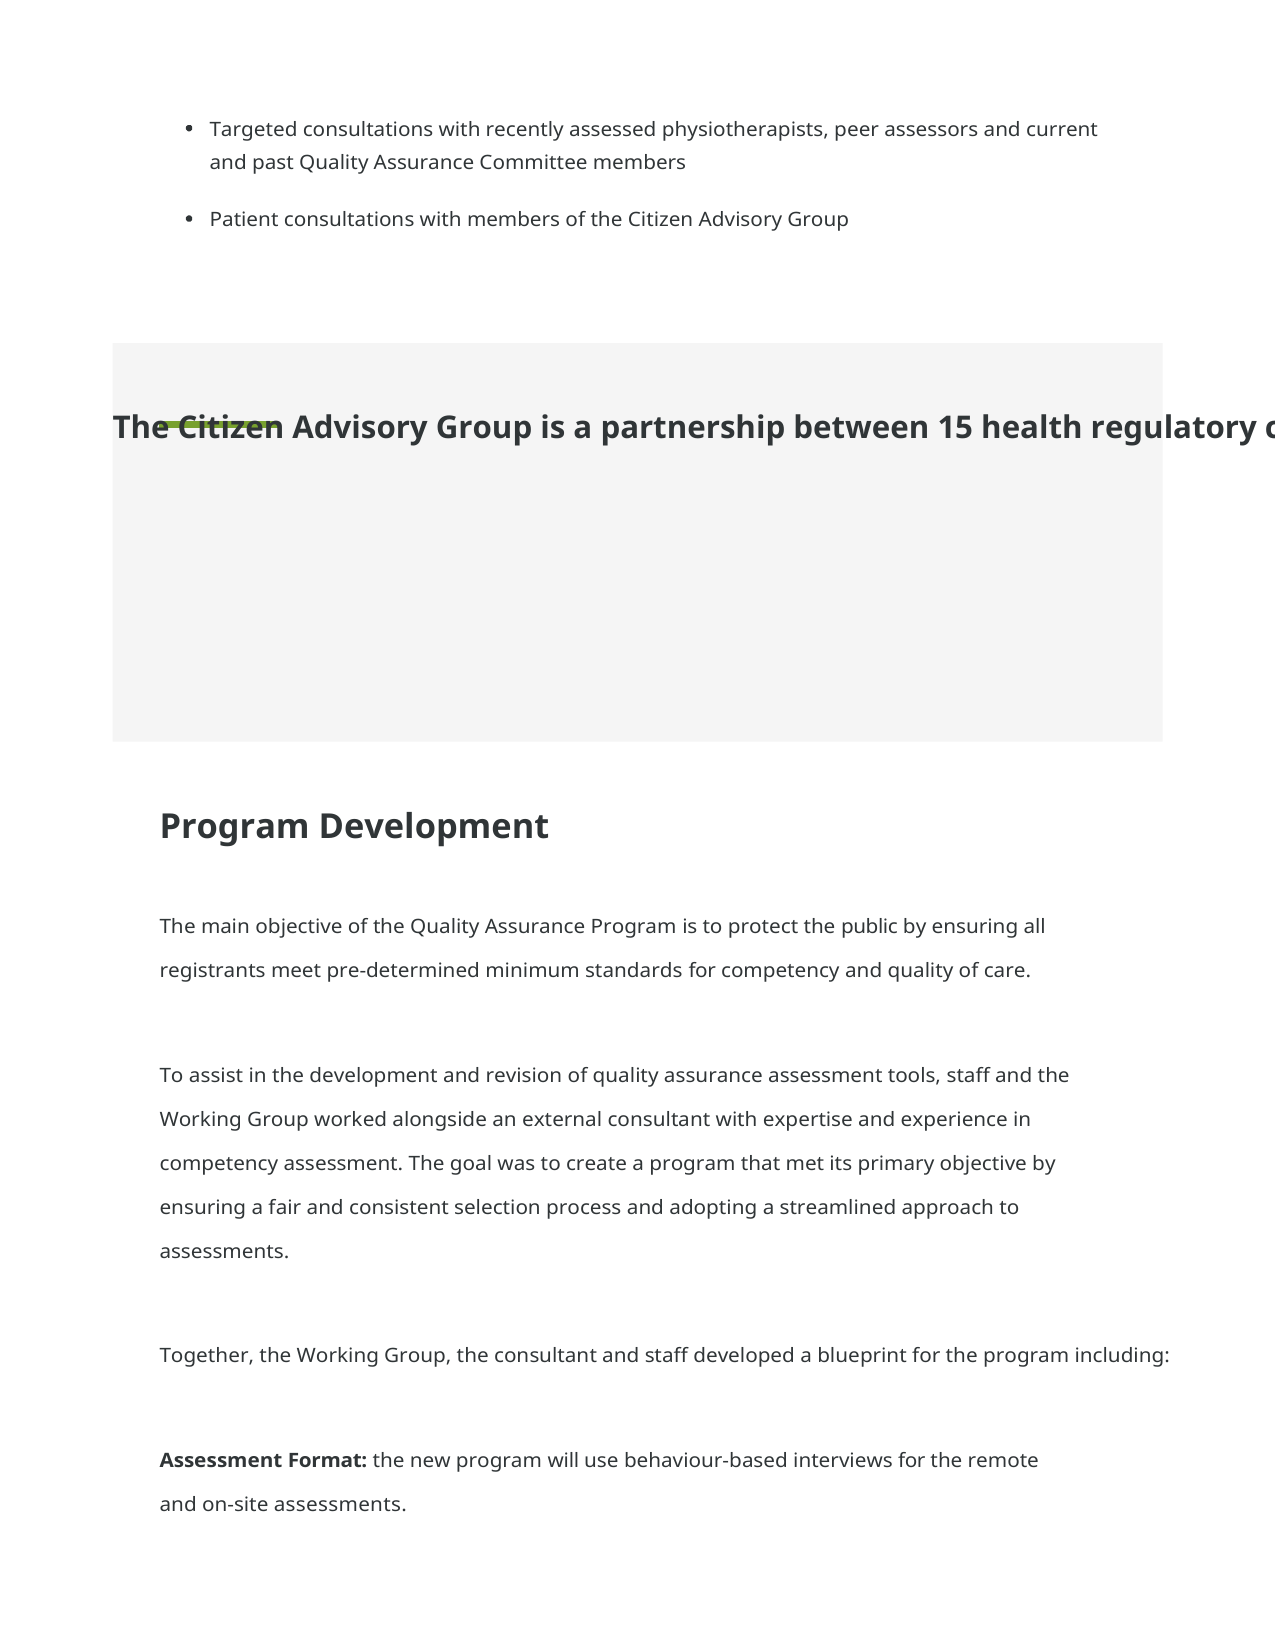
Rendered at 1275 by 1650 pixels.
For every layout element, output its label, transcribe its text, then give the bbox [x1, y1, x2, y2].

text The main objective of the Quality Assurance Program is to protect the public by ensuring all registrants meet pre-determined minimum standards for competency and quality of care. [159, 913, 1083, 983]
text Targeted consultations with recently assessed physiotherapists, peer assessors and current and past Quality Assurance Committee members [209, 115, 1114, 175]
text Patient consultations with members of the Citizen Advisory Group [209, 205, 1275, 232]
text To assist in the development and revision of quality assurance assessment tools, staff and the Working Group worked alongside an external consultant with expertise and experience in competency assessment. The goal was to create a program that met its primary objective by ensuring a fair and consistent selection process and adopting a streamlined approach to assessments. [159, 1061, 1115, 1264]
subtitle Program Development [159, 802, 1275, 849]
text Assessment Format: the new program will use behaviour-based interviews for the remote and on-site assessments. [159, 1446, 1071, 1517]
text Together, the Working Group, the consultant and staff developed a blueprint for the program including: [159, 1342, 1275, 1368]
